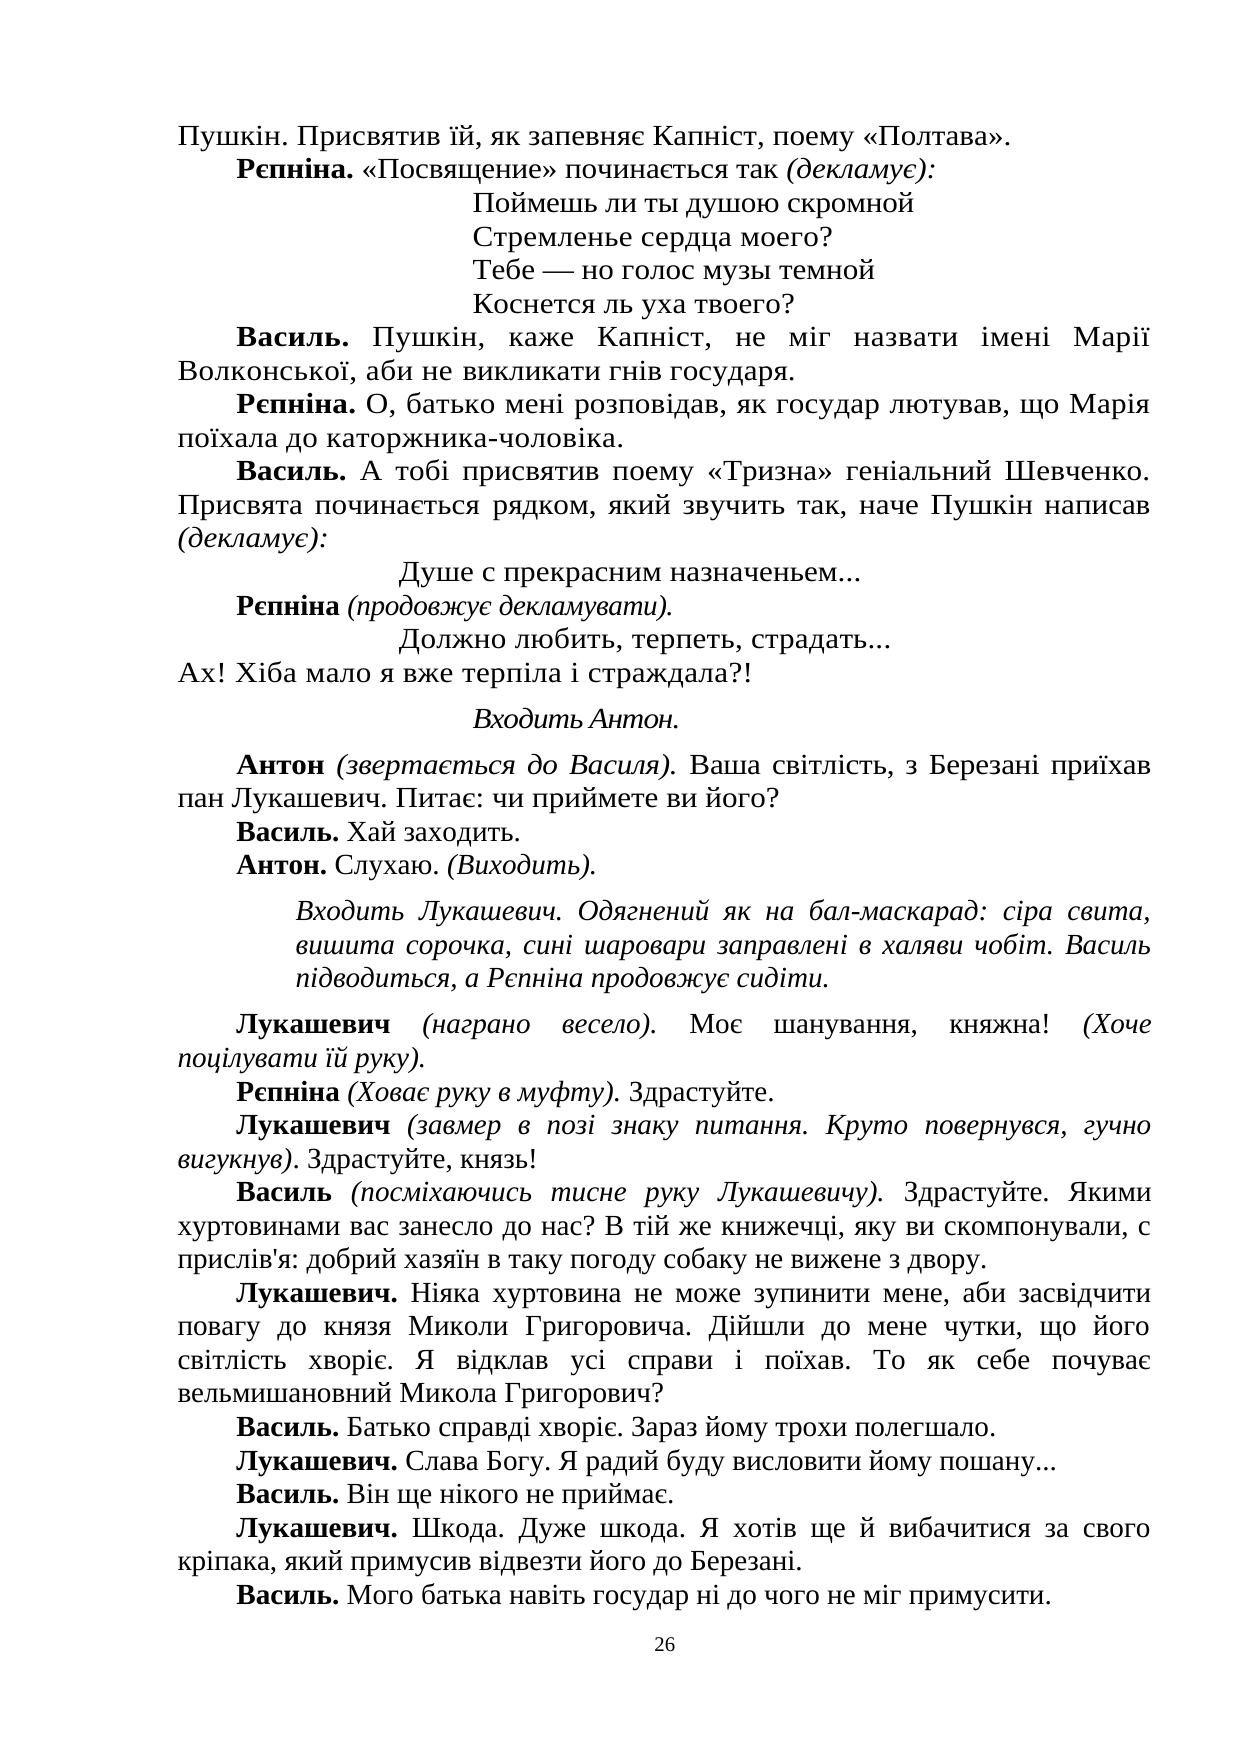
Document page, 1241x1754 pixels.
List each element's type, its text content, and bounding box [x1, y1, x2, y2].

text Лукашевич. Ніяка хуртовина не може зупинити мене, аби засвідчити повагу до князя Миколи Григоровича. Дійшли до мене чутки, що його світлість хворіє. Я відклав усі справи і поїхав. То як себе почуває вельмишановний Микола Григорович? [177, 1275, 1152, 1409]
text Стремленье сердца моего? [177, 219, 1152, 252]
text Василь. Хай заходить. [177, 814, 1152, 847]
text Рєпніна (Ховає руку в муфту). Здрастуйте. [177, 1074, 1152, 1107]
text Василь (посміхаючись тисне руку Лукашевичу). Здрастуйте. Якими хуртовинами вас занесло до нас? В тій же книжечці, яку ви скомпонували, с прислів'я: добрий хазяїн в таку погоду собаку не вижене з двору. [177, 1174, 1152, 1275]
text Антон (звертається до Василя). Ваша світлість, з Березані приїхав пан Лукашевич. Питає: чи приймете ви його? [177, 747, 1152, 814]
text Рєпніна. О, батько мені розповідав, як государ лютував, що Марія поїхала до каторжника-чоловіка. [177, 386, 1152, 453]
text Василь. Батько справді хворіє. Зараз йому трохи полегшало. [177, 1409, 1152, 1443]
text Входить Антон. [177, 701, 1152, 734]
text Василь. Він ще нікого не приймає. [177, 1476, 1152, 1510]
text Антон. Слухаю. (Виходить). [177, 847, 1152, 881]
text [177, 118, 1152, 152]
text Василь. А тобі присвятив поему «Тризна» геніальний Шевченко. Присвята починається рядком, який звучить так, наче Пушкін написав (декламує): [177, 453, 1152, 554]
text Входить Лукашевич. Одягнений як на бал-маскарад: сіра свита, вишита сорочка, сині шаровари заправлені в халяви чобіт. Василь підводиться, а Рєпніна продовжує сидіти. [295, 893, 1152, 994]
text Лукашевич (завмер в позі знаку питання. Круто повернувся, гучно вигукнув). Здрастуйте, князь! [177, 1107, 1152, 1174]
text Василь. Мого батька навіть государ ні до чого не міг примусити. [177, 1577, 1152, 1610]
text Рєпніна (продовжує декламувати). [177, 588, 1152, 621]
text Душе с прекрасним назначеньем... [177, 554, 1152, 588]
text Должно любить, терпеть, страдать... [177, 621, 1152, 655]
text Лукашевич. Шкода. Дуже шкода. Я хотів ще й вибачитися за свого кріпака, який примусив відвезти його до Березані. [177, 1510, 1152, 1577]
text Рєпніна. «Посвящение» починається так (декламує): [177, 152, 1152, 185]
text Поймешь ли ты душою скромной [177, 185, 1152, 219]
text Лукашевич. Слава Богу. Я радий буду висловити йому пошану... [177, 1443, 1152, 1476]
text Коснется ль уха твоего? [177, 286, 1152, 319]
text Тебе — но голос музы темной [177, 252, 1152, 286]
text Ах! Хіба мало я вже терпіла і страждала?! [177, 655, 1152, 688]
text Василь. Пушкін, каже Капніст, не міг назвати імені Марії Волконської, аби не викликати гнів государя. [177, 319, 1152, 386]
text Лукашевич (награно весело). Моє шанування, княжна! (Хоче поцілувати їй руку). [177, 1007, 1152, 1074]
